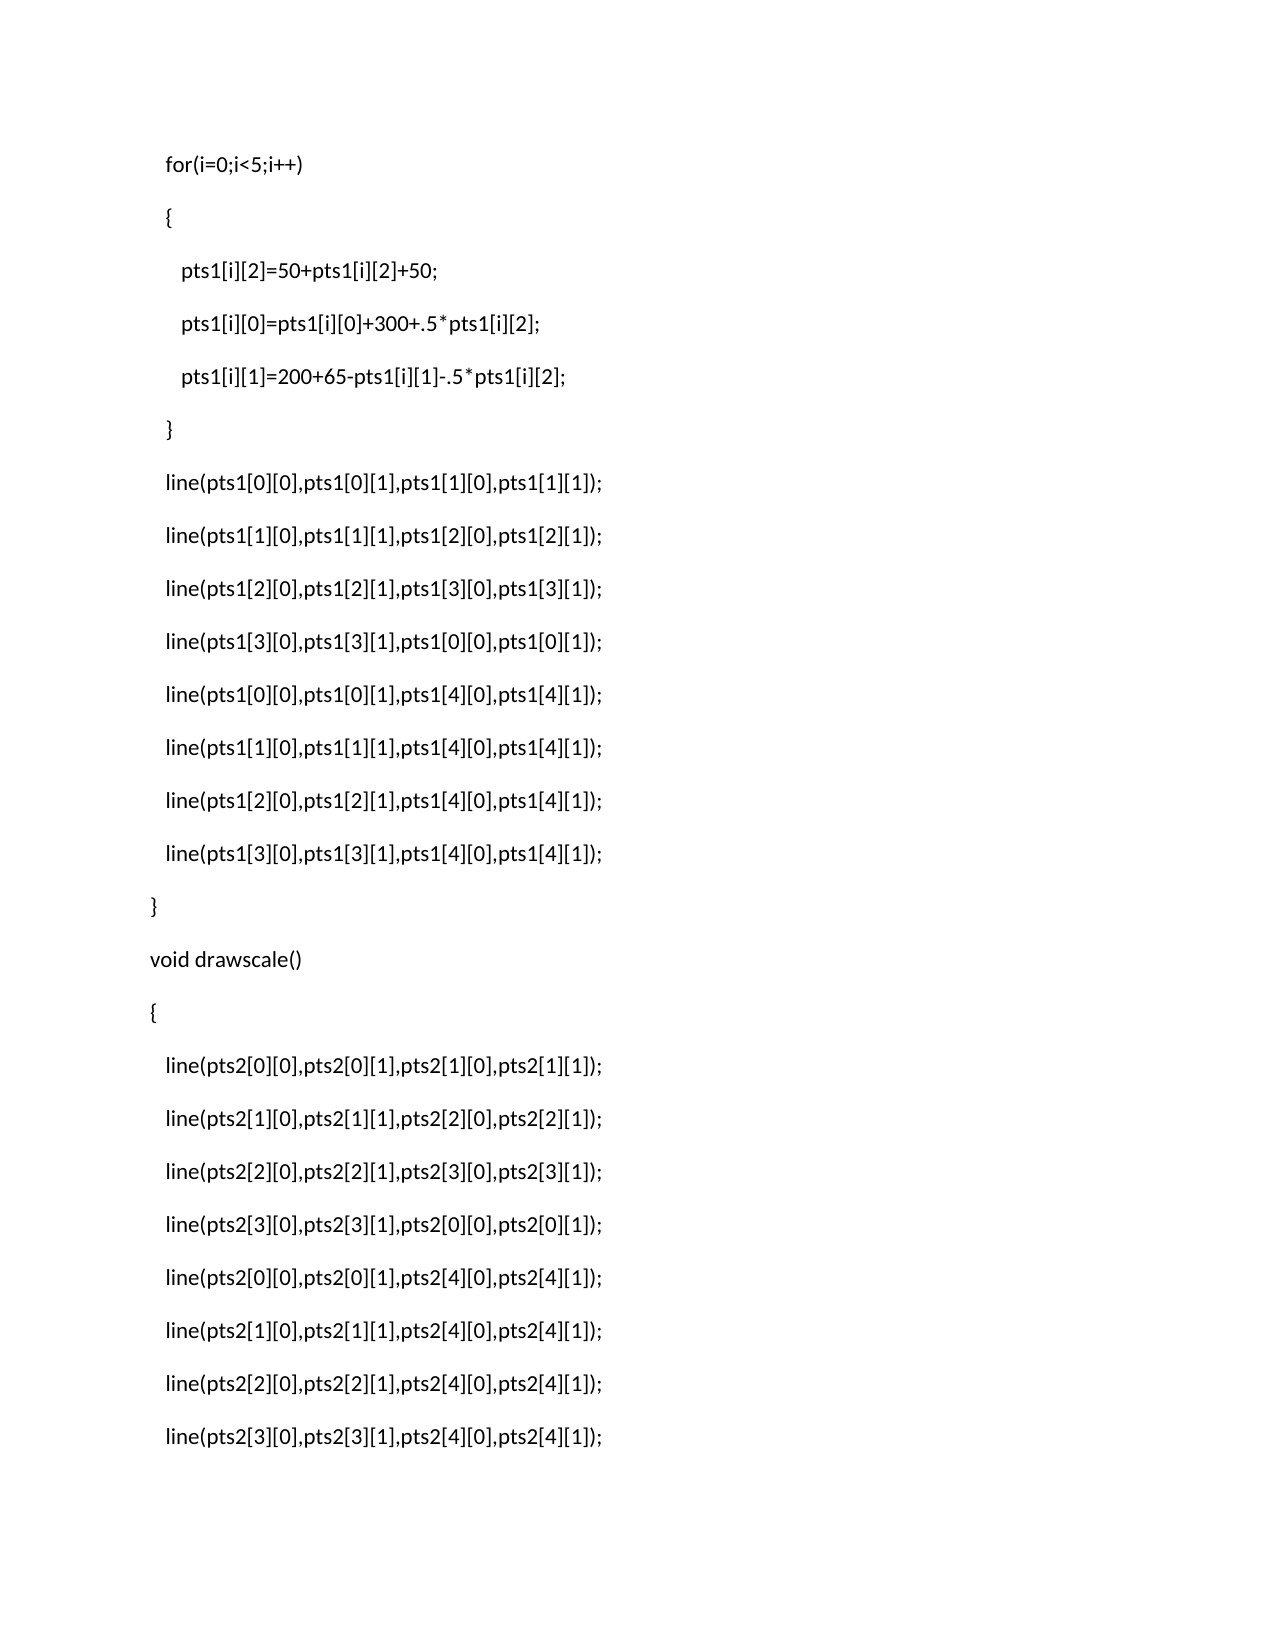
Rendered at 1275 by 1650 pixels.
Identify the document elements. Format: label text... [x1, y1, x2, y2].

text pts1[i][1]=200+65-pts1[i][1]-.5*pts1[i][2]; [150, 362, 1125, 390]
text line(pts2[3][0],pts2[3][1],pts2[4][0],pts2[4][1]); [150, 1422, 1125, 1451]
text pts1[i][2]=50+pts1[i][2]+50; [150, 256, 1125, 284]
text void drawscale() [150, 945, 1125, 973]
text line(pts1[0][0],pts1[0][1],pts1[1][0],pts1[1][1]); [150, 468, 1125, 496]
text line(pts1[2][0],pts1[2][1],pts1[3][0],pts1[3][1]); [150, 574, 1125, 602]
text for(i=0;i<5;i++) [150, 150, 1125, 178]
text line(pts2[1][0],pts2[1][1],pts2[4][0],pts2[4][1]); [150, 1316, 1125, 1344]
text line(pts1[1][0],pts1[1][1],pts1[4][0],pts1[4][1]); [150, 733, 1125, 761]
text pts1[i][0]=pts1[i][0]+300+.5*pts1[i][2]; [150, 309, 1125, 337]
text line(pts1[0][0],pts1[0][1],pts1[4][0],pts1[4][1]); [150, 680, 1125, 708]
text line(pts1[3][0],pts1[3][1],pts1[0][0],pts1[0][1]); [150, 627, 1125, 655]
text line(pts1[3][0],pts1[3][1],pts1[4][0],pts1[4][1]); [150, 839, 1125, 867]
text line(pts2[0][0],pts2[0][1],pts2[1][0],pts2[1][1]); [150, 1051, 1125, 1079]
text line(pts1[1][0],pts1[1][1],pts1[2][0],pts1[2][1]); [150, 521, 1125, 549]
text line(pts2[2][0],pts2[2][1],pts2[3][0],pts2[3][1]); [150, 1157, 1125, 1185]
text { [150, 203, 1125, 231]
text } [150, 415, 1125, 443]
text line(pts2[2][0],pts2[2][1],pts2[4][0],pts2[4][1]); [150, 1369, 1125, 1397]
text } [150, 892, 1125, 920]
text line(pts2[1][0],pts2[1][1],pts2[2][0],pts2[2][1]); [150, 1104, 1125, 1132]
text { [150, 998, 1125, 1026]
text line(pts2[0][0],pts2[0][1],pts2[4][0],pts2[4][1]); [150, 1263, 1125, 1291]
text line(pts2[3][0],pts2[3][1],pts2[0][0],pts2[0][1]); [150, 1210, 1125, 1238]
text line(pts1[2][0],pts1[2][1],pts1[4][0],pts1[4][1]); [150, 786, 1125, 814]
